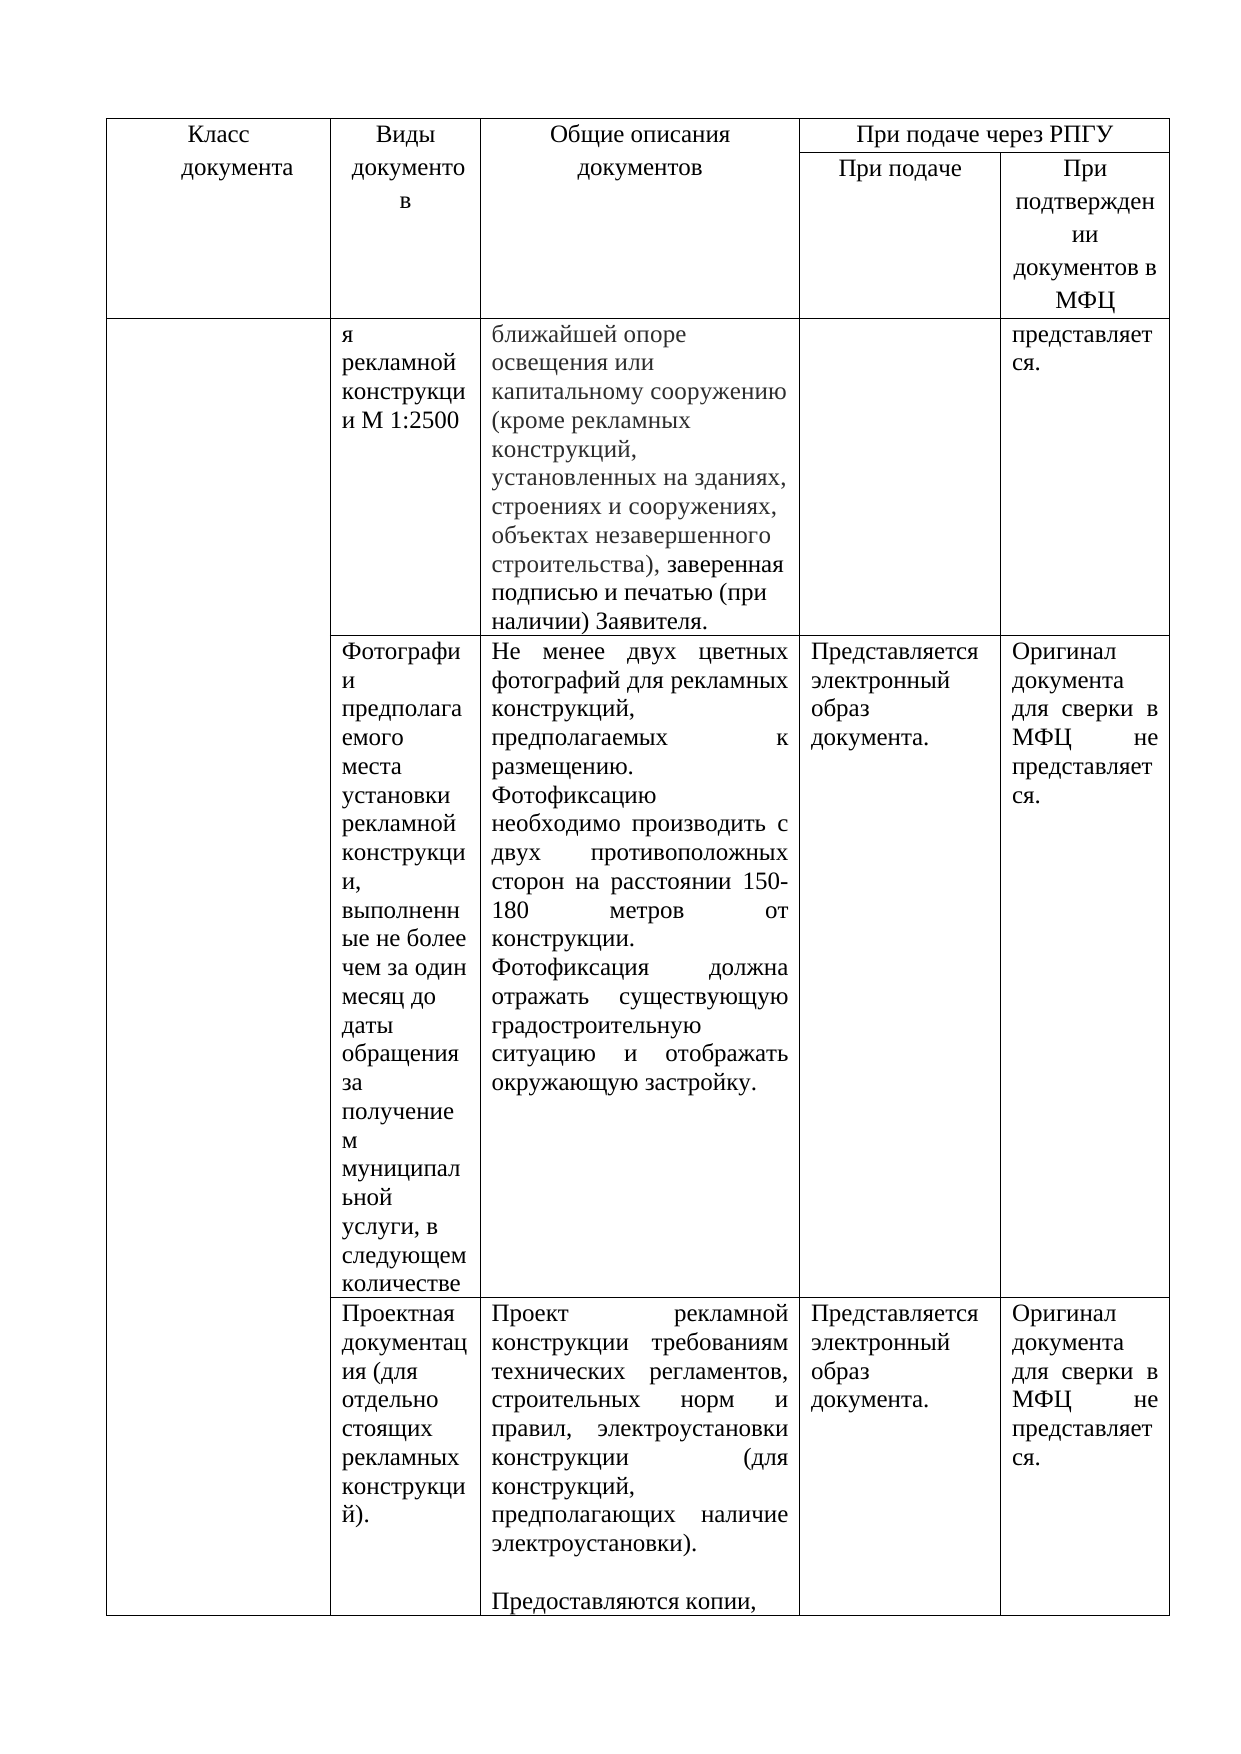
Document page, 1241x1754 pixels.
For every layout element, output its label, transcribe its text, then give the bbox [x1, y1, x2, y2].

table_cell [331, 319, 480, 635]
table_cell Представляется электронный образ документа. [800, 636, 1000, 1297]
table_header Класс документа [107, 119, 330, 318]
table_cell Оригинал документа для сверки в МФЦ не представляется. [1001, 636, 1169, 1297]
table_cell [800, 1298, 1000, 1614]
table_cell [1001, 319, 1169, 635]
table_header Общие описания документов [481, 119, 799, 318]
table_header Виды документов [331, 119, 480, 318]
table_cell При подаче [800, 153, 1000, 318]
table_cell Не менее двух цветных фотографий для рекламных конструкций, предполагаемых к размещению. Фотофиксацию необходимо производить с двух противоположных сторон на расстоянии 150-180 метров от конструкции. Фотофиксация должна отражать существующую градостроительную ситуацию и отображать окружающую застройку. [481, 636, 799, 1297]
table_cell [800, 319, 1000, 635]
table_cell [481, 319, 799, 635]
table_cell При подтверждении документов в МФЦ [1001, 153, 1169, 318]
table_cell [331, 1298, 480, 1614]
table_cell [1001, 1298, 1169, 1614]
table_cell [481, 1298, 799, 1614]
table_cell Фотографии предполагаемого места установки рекламной конструкции, выполненные не более чем за один месяц до даты обращения за получением муниципальной услуги, в следующем количестве [331, 636, 480, 1297]
table_header При подаче через РПГУ [800, 119, 1169, 152]
